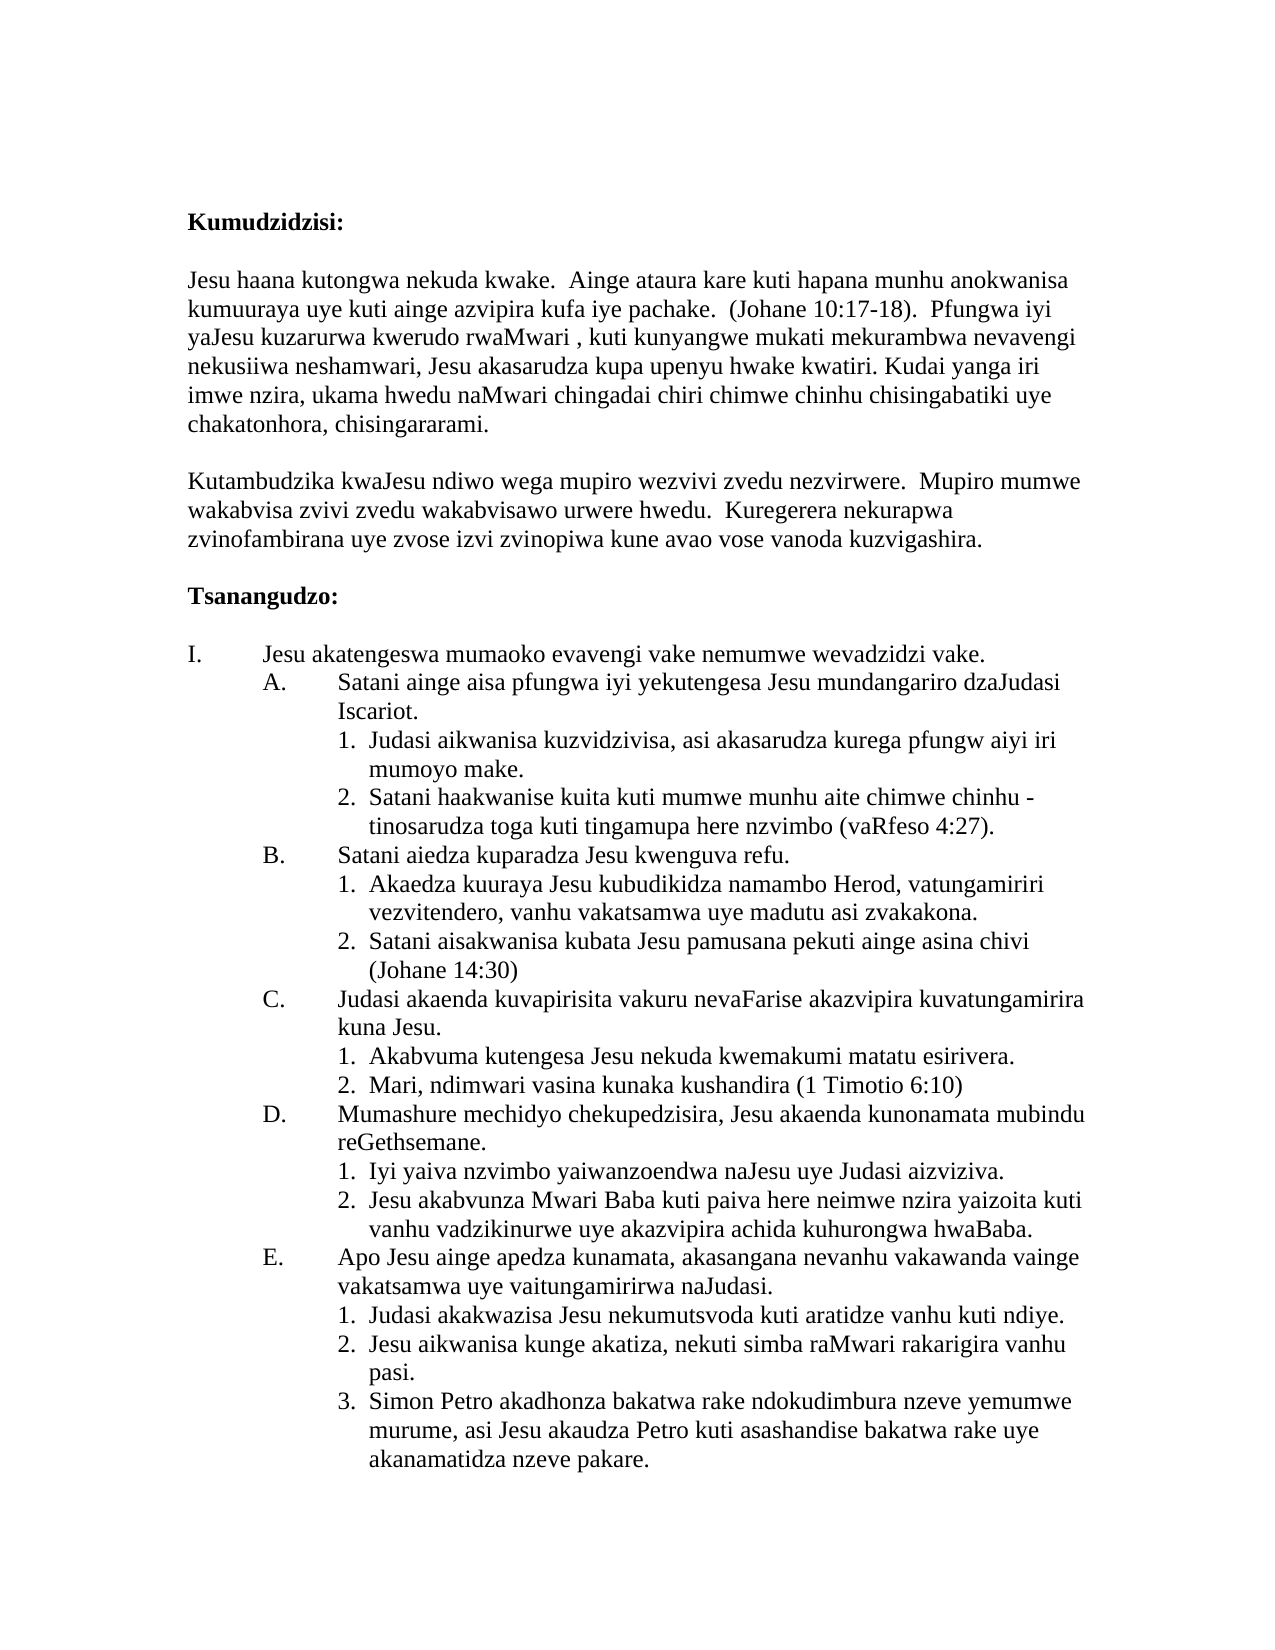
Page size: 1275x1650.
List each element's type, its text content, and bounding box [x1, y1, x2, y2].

text B. Satani aiedza kuparadza Jesu kwenguva refu. [187, 840, 1087, 869]
text E. Apo Jesu ainge apedza kunamata, akasangana nevanhu vakawanda vainge vakatsamwa uye vaitungamirirwa naJudasi. [187, 1242, 1087, 1300]
text 1. Judasi akakwazisa Jesu nekumutsvoda kuti aratidze vanhu kuti ndiye. [187, 1300, 1087, 1329]
text 1. Akabvuma kutengesa Jesu nekuda kwemakumi matatu esirivera. [187, 1041, 1087, 1070]
text 2. Jesu akabvunza Mwari Baba kuti paiva here neimwe nzira yaizoita kuti vanhu vadzikinurwe uye akazvipira achida kuhurongwa hwaBaba. [187, 1185, 1087, 1242]
text A. Satani ainge aisa pfungwa iyi yekutengesa Jesu mundangariro dzaJudasi Iscariot. [187, 667, 1087, 725]
text Kutambudzika kwaJesu ndiwo wega mupiro wezvivi zvedu nezvirwere. Mupiro mumwe wakabvisa zvivi zvedu wakabvisawo urwere hwedu. Kuregerera nekurapwa zvinofambirana uye zvose izvi zvinopiwa kune avao vose vanoda kuzvigashira. [187, 466, 1087, 552]
text Kumudzidzisi: [187, 207, 1087, 236]
text Tsanangudzo: [187, 581, 1087, 610]
text C. Judasi akaenda kuvapirisita vakuru nevaFarise akazvipira kuvatungamirira kuna Jesu. [187, 984, 1087, 1041]
text Jesu haana kutongwa nekuda kwake. Ainge ataura kare kuti hapana munhu anokwanisa kumuuraya uye kuti ainge azvipira kufa iye pachake. (Johane 10:17-18). Pfungwa iyi yaJesu kuzarurwa kwerudo rwaMwari , kuti kunyangwe mukati mekurambwa nevavengi nekusiiwa neshamwari, Jesu akasarudza kupa upenyu hwake kwatiri. Kudai yanga iri imwe nzira, ukama hwedu naMwari chingadai chiri chimwe chinhu chisingabatiki uye chakatonhora, chisingararami. [187, 265, 1087, 437]
text 3. Simon Petro akadhonza bakatwa rake ndokudimbura nzeve yemumwe murume, asi Jesu akaudza Petro kuti asashandise bakatwa rake uye akanamatidza nzeve pakare. [187, 1386, 1087, 1472]
text 2. Satani haakwanise kuita kuti mumwe munhu aite chimwe chinhu - tinosarudza toga kuti tingamupa here nzvimbo (vaRfeso 4:27). [187, 782, 1087, 840]
text 1. Akaedza kuuraya Jesu kubudikidza namambo Herod, vatungamiriri vezvitendero, vanhu vakatsamwa uye madutu asi zvakakona. [187, 869, 1087, 926]
text 1. Judasi aikwanisa kuzvidzivisa, asi akasarudza kurega pfungw aiyi iri mumoyo make. [187, 725, 1087, 782]
text D. Mumashure mechidyo chekupedzisira, Jesu akaenda kunonamata mubindu reGethsemane. [187, 1099, 1087, 1156]
text I. Jesu akatengeswa mumaoko evavengi vake nemumwe wevadzidzi vake. [187, 639, 1087, 667]
text 1. Iyi yaiva nzvimbo yaiwanzoendwa naJesu uye Judasi aizviziva. [187, 1156, 1087, 1185]
text 2. Satani aisakwanisa kubata Jesu pamusana pekuti ainge asina chivi (Johane 14:30) [187, 926, 1087, 984]
text 2. Mari, ndimwari vasina kunaka kushandira (1 Timotio 6:10) [187, 1070, 1087, 1099]
text 2. Jesu aikwanisa kunge akatiza, nekuti simba raMwari rakarigira vanhu pasi. [187, 1329, 1087, 1386]
